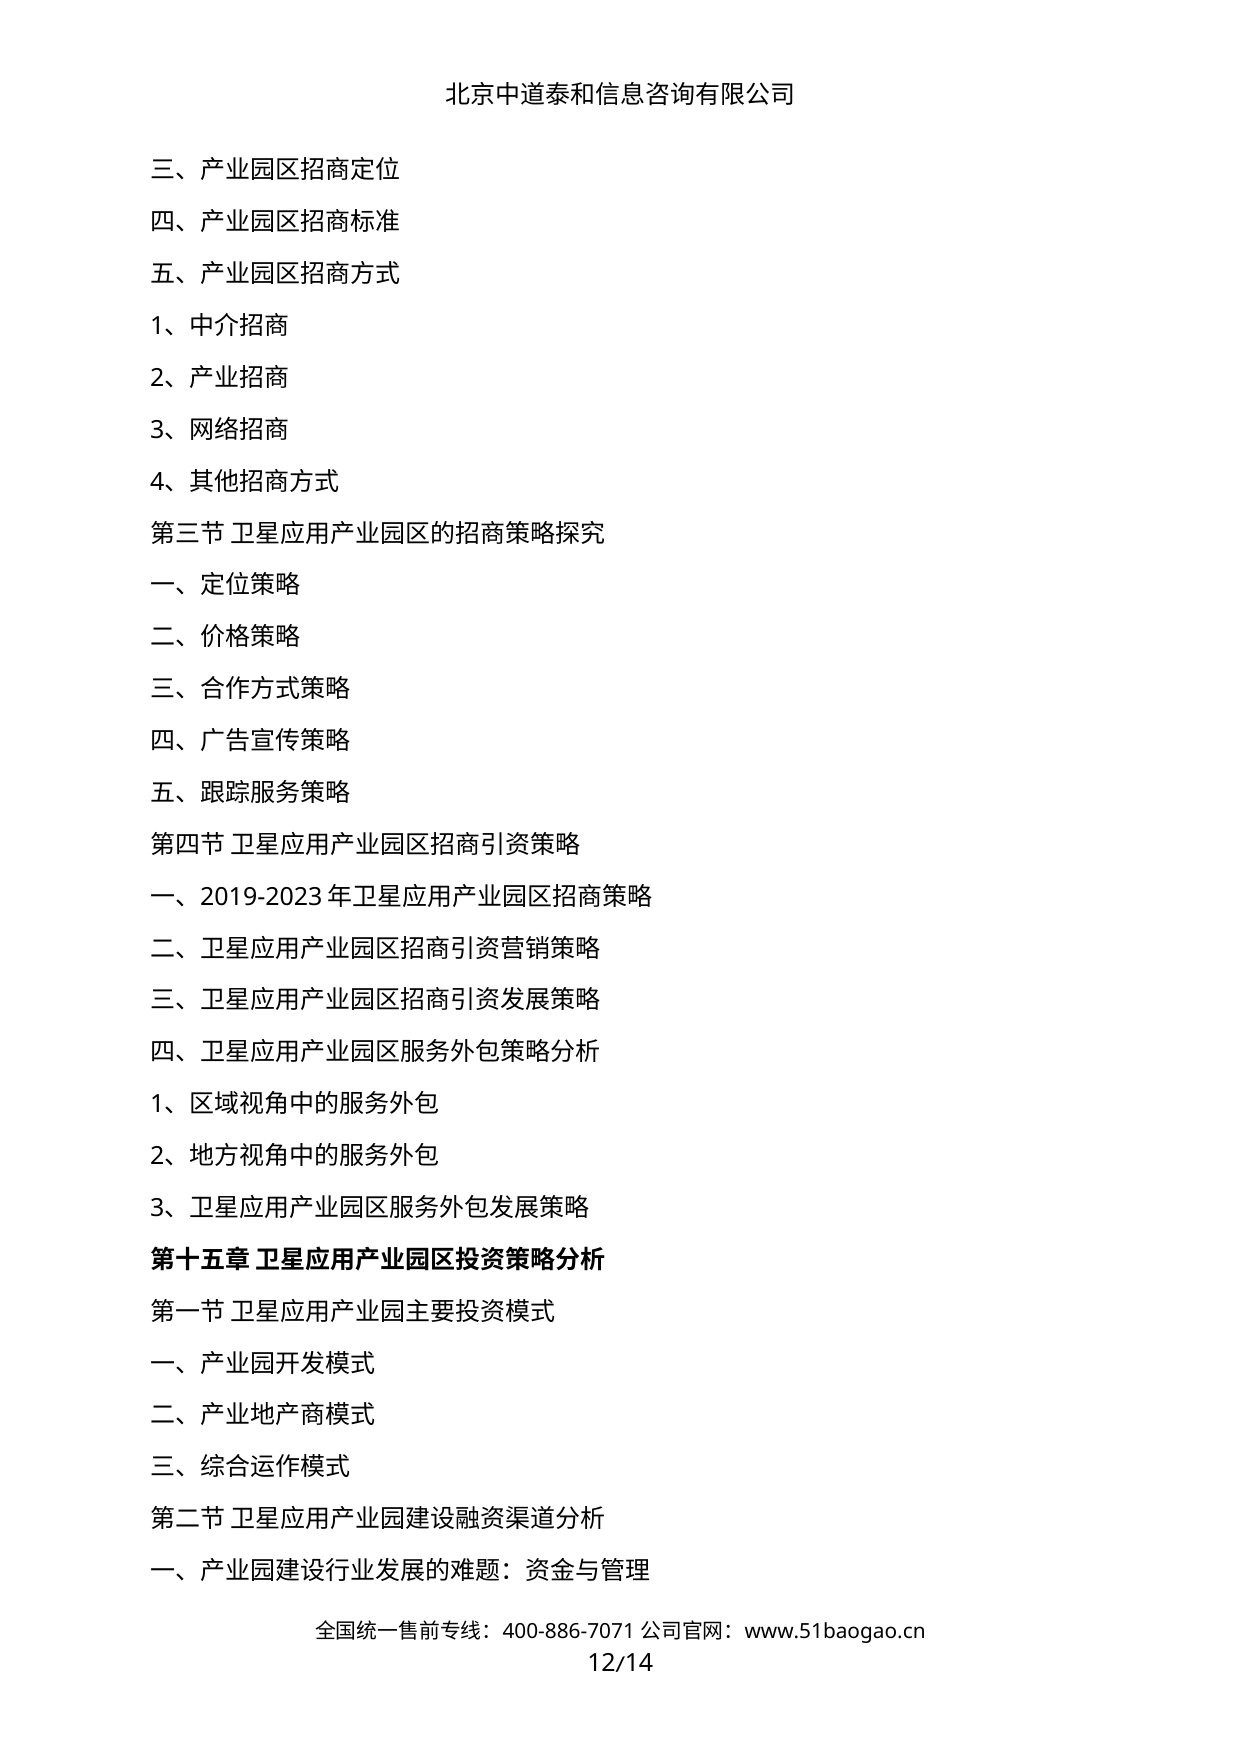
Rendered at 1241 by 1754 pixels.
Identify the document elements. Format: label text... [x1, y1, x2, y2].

text 五、跟踪服务策略 [150, 772, 1090, 809]
text 4、其他招商方式 [150, 461, 1090, 497]
text 二、卫星应用产业园区招商引资营销策略 [150, 928, 1090, 964]
text 四、卫星应用产业园区服务外包策略分析 [150, 1032, 1090, 1068]
text 2、地方视角中的服务外包 [150, 1136, 1090, 1172]
text 第三节 卫星应用产业园区的招商策略探究 [150, 513, 1090, 549]
text 四、广告宣传策略 [150, 721, 1090, 757]
text 三、卫星应用产业园区招商引资发展策略 [150, 980, 1090, 1016]
text 三、产业园区招商定位 [150, 150, 1090, 186]
text 二、价格策略 [150, 617, 1090, 653]
text 五、产业园区招商方式 [150, 254, 1090, 290]
text 一、定位策略 [150, 565, 1090, 601]
text 2、产业招商 [150, 357, 1090, 394]
text 1、区域视角中的服务外包 [150, 1084, 1090, 1120]
text 第二节 卫星应用产业园建设融资渠道分析 [150, 1499, 1090, 1535]
text 一、产业园建设行业发展的难题：资金与管理 [150, 1551, 1090, 1587]
text 第四节 卫星应用产业园区招商引资策略 [150, 824, 1090, 861]
text 第一节 卫星应用产业园主要投资模式 [150, 1291, 1090, 1327]
text 一、2019-2023年卫星应用产业园区招商策略 [150, 876, 1090, 912]
text 三、合作方式策略 [150, 669, 1090, 705]
text 第十五章 卫星应用产业园区投资策略分析 [150, 1239, 1090, 1276]
text 三、综合运作模式 [150, 1447, 1090, 1483]
text 二、产业地产商模式 [150, 1395, 1090, 1431]
text 3、网络招商 [150, 409, 1090, 446]
text 1、中介招商 [150, 306, 1090, 342]
text 四、产业园区招商标准 [150, 202, 1090, 238]
text 一、产业园开发模式 [150, 1343, 1090, 1379]
text 3、卫星应用产业园区服务外包发展策略 [150, 1187, 1090, 1224]
